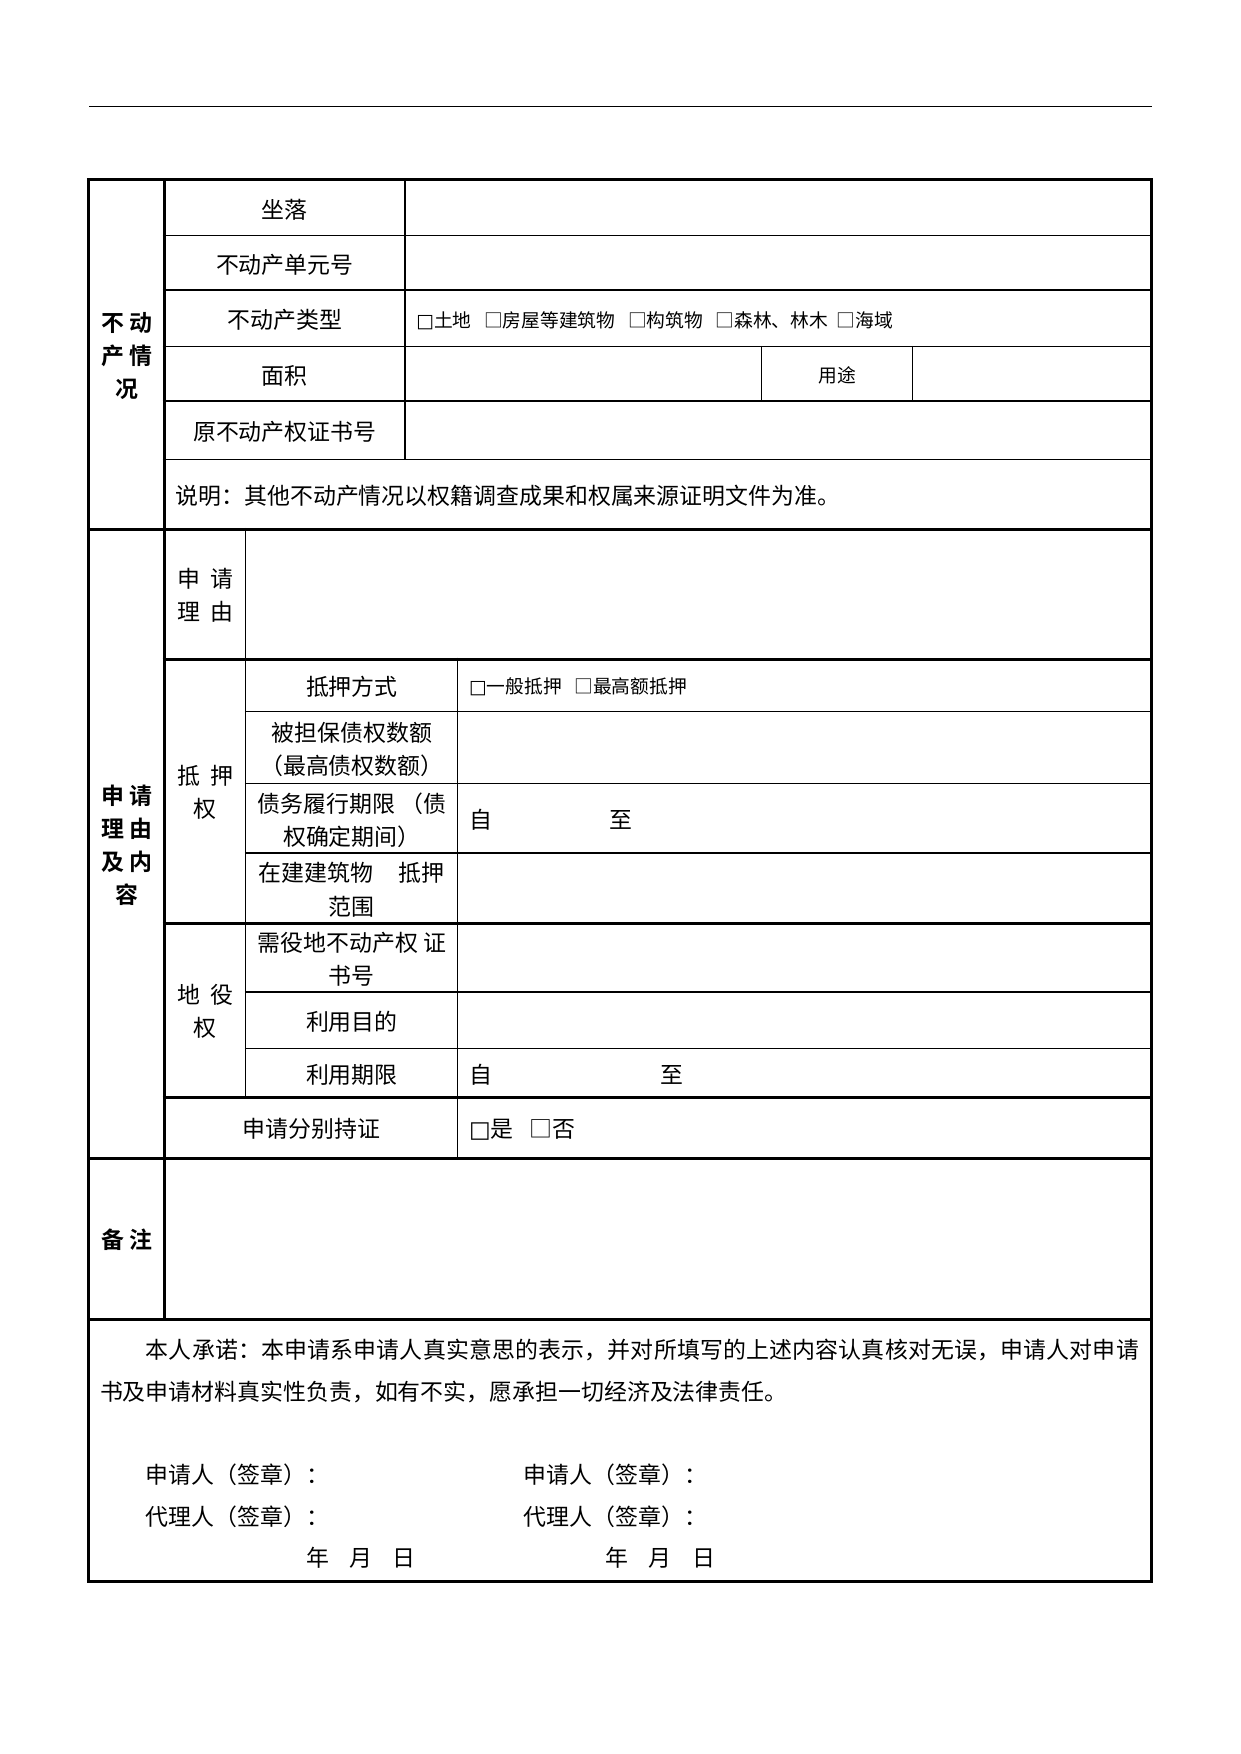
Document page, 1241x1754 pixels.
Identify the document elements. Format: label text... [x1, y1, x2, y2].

table_header [406, 181, 1150, 235]
table_cell 不动产类型 [166, 291, 404, 346]
table_cell 申请分别持证 [166, 1099, 457, 1157]
table_header 不 动 产 情 况 [90, 181, 163, 528]
table_cell □一般抵押 □最高额抵押 [458, 661, 1150, 711]
table_header 坐落 [166, 181, 404, 235]
table_cell 利用期限 [246, 1049, 457, 1096]
table_cell [458, 854, 1150, 922]
table_cell □土地 □房屋等建筑物 □构筑物 □森林、林木 □海域 [406, 291, 1150, 346]
table_cell 不动产单元号 [166, 236, 404, 289]
table_cell 债务履行期限 （债权确定期间） [246, 784, 457, 852]
table_cell [406, 347, 761, 400]
table_cell 面积 [166, 347, 404, 400]
table_cell [406, 402, 1150, 458]
table_cell 用途 [762, 347, 912, 400]
table_cell [458, 712, 1150, 782]
table_cell 在建建筑物 抵押范围 [246, 854, 457, 922]
table_cell 利用目的 [246, 993, 457, 1047]
table_cell [166, 1160, 1150, 1318]
table_cell 被担保债权数额（最高债权数额） [246, 712, 457, 782]
table_cell 本人承诺：本申请系申请人真实意思的表示，并对所填写的上述内容认真核对无误，申请人对申请书及申请材料真实性负责，如有不实，愿承担一切经济及法律责任。 申请人（签章）： 申请人（签章）： 代理人（签章）： 代理人（签章）： 年 月 日 年 月 日 [90, 1321, 1150, 1580]
table_cell 自 至 [458, 1049, 1150, 1096]
table_cell [458, 993, 1150, 1047]
table_cell [913, 347, 1150, 400]
table_cell 备 注 [90, 1160, 163, 1318]
table_cell 申 请 理 由 [166, 531, 245, 657]
table_cell [458, 925, 1150, 991]
table_cell 自 至 [458, 784, 1150, 852]
table_cell □是 □否 [458, 1099, 1150, 1157]
table_cell 需役地不动产权 证书号 [246, 925, 457, 991]
table_cell [246, 531, 1150, 657]
table_cell 地 役 权 [166, 925, 245, 1096]
table_cell 申 请 理 由 及 内 容 [90, 531, 163, 1157]
table_cell [406, 236, 1150, 289]
table_cell 抵押方式 [246, 661, 457, 711]
table_cell 原不动产权证书号 [166, 402, 404, 458]
table_cell 抵 押 权 [166, 661, 245, 922]
table_cell 说明：其他不动产情况以权籍调查成果和权属来源证明文件为准。 [166, 460, 1150, 528]
